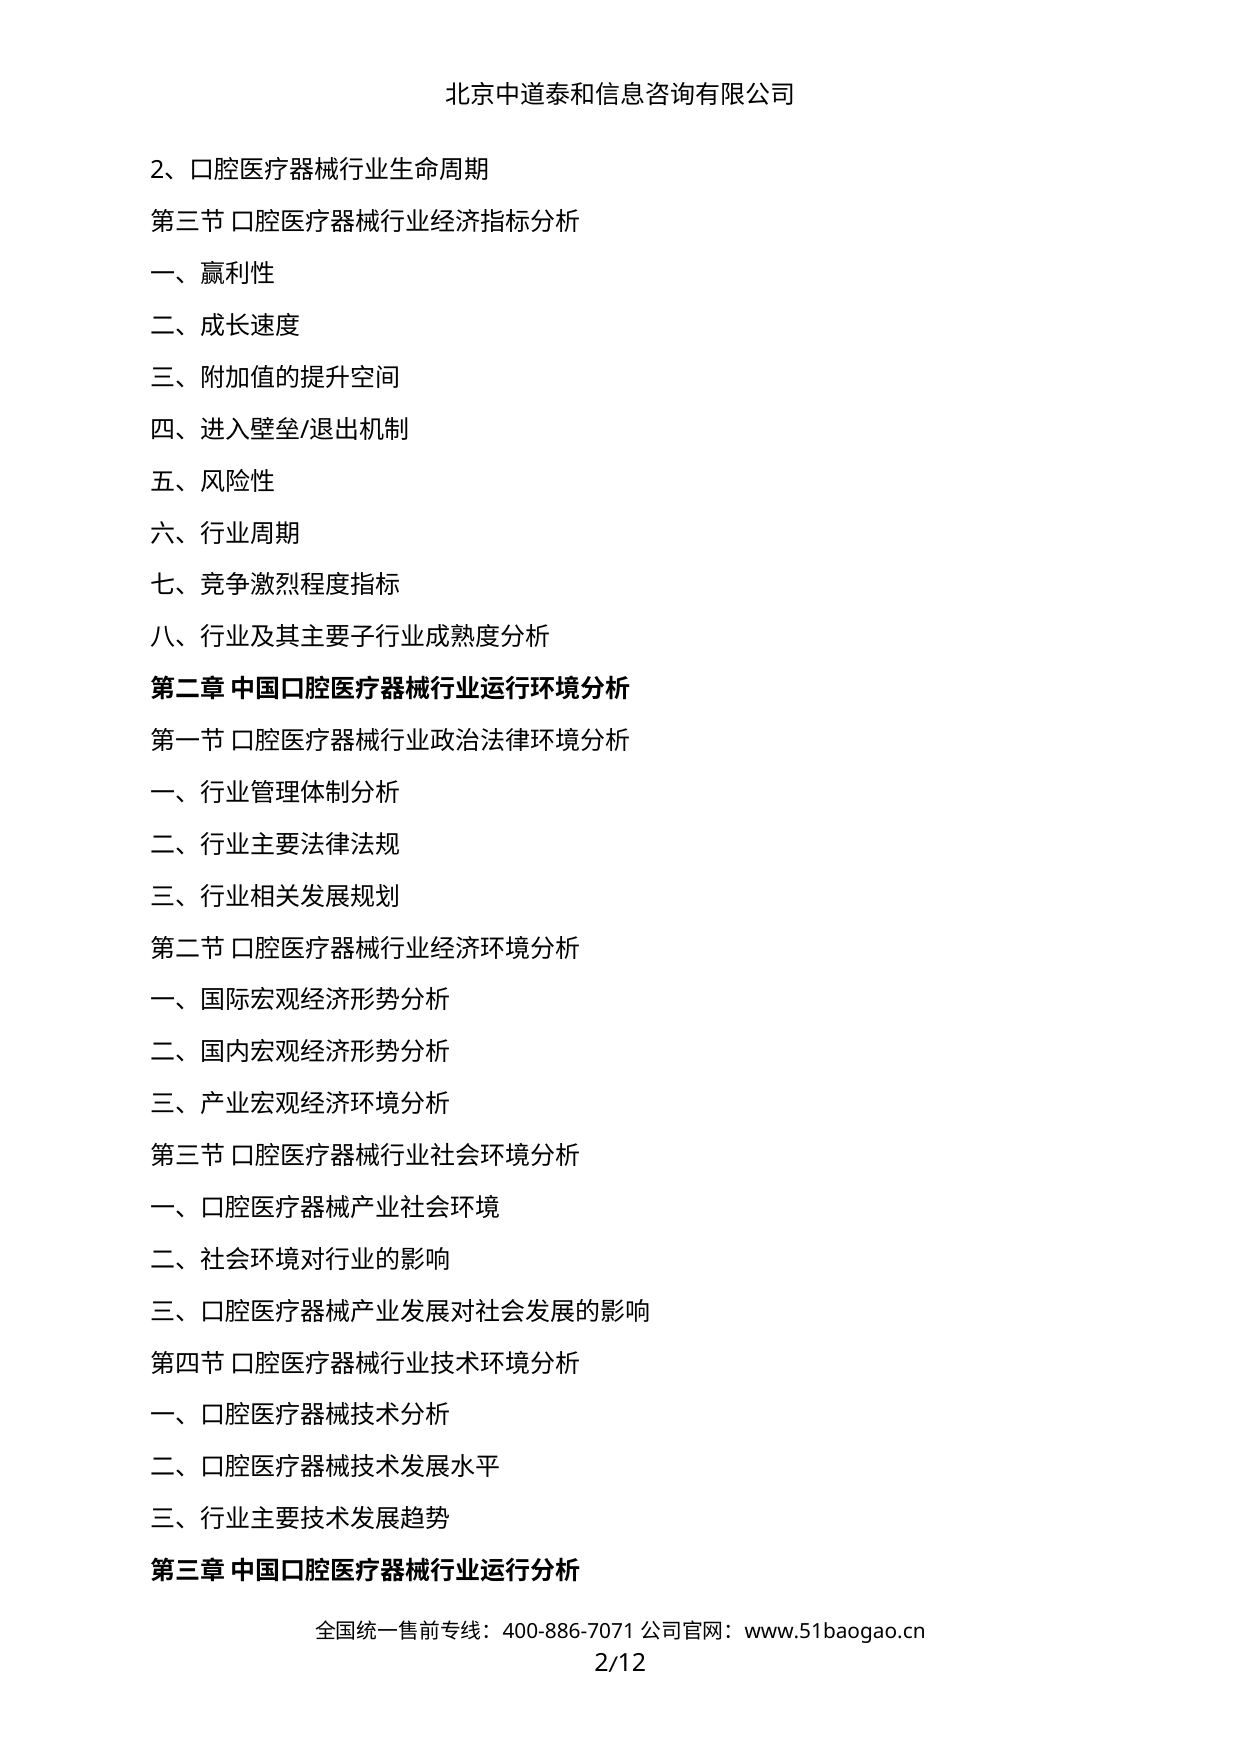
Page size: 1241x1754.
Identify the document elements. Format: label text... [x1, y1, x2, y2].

text 第一节 口腔医疗器械行业政治法律环境分析 [150, 721, 1090, 757]
text 五、风险性 [150, 461, 1090, 497]
text 一、国际宏观经济形势分析 [150, 980, 1090, 1016]
text 第四节 口腔医疗器械行业技术环境分析 [150, 1343, 1090, 1379]
text 六、行业周期 [150, 513, 1090, 549]
text 2、口腔医疗器械行业生命周期 [150, 150, 1090, 186]
text 二、行业主要法律法规 [150, 824, 1090, 861]
text 二、国内宏观经济形势分析 [150, 1032, 1090, 1068]
text 第三节 口腔医疗器械行业经济指标分析 [150, 202, 1090, 238]
text 三、附加值的提升空间 [150, 357, 1090, 394]
text 二、成长速度 [150, 306, 1090, 342]
text 第三节 口腔医疗器械行业社会环境分析 [150, 1136, 1090, 1172]
text 一、赢利性 [150, 254, 1090, 290]
text 七、竞争激烈程度指标 [150, 565, 1090, 601]
text 一、口腔医疗器械技术分析 [150, 1395, 1090, 1431]
text 第二章 中国口腔医疗器械行业运行环境分析 [150, 669, 1090, 705]
text 八、行业及其主要子行业成熟度分析 [150, 617, 1090, 653]
text 一、行业管理体制分析 [150, 772, 1090, 809]
text 第三章 中国口腔医疗器械行业运行分析 [150, 1551, 1090, 1587]
text 二、社会环境对行业的影响 [150, 1239, 1090, 1276]
text 四、进入壁垒/退出机制 [150, 409, 1090, 446]
text 三、产业宏观经济环境分析 [150, 1084, 1090, 1120]
text 二、口腔医疗器械技术发展水平 [150, 1447, 1090, 1483]
text 三、行业相关发展规划 [150, 876, 1090, 912]
text 三、行业主要技术发展趋势 [150, 1499, 1090, 1535]
text 一、口腔医疗器械产业社会环境 [150, 1187, 1090, 1224]
text 第二节 口腔医疗器械行业经济环境分析 [150, 928, 1090, 964]
text 三、口腔医疗器械产业发展对社会发展的影响 [150, 1291, 1090, 1327]
